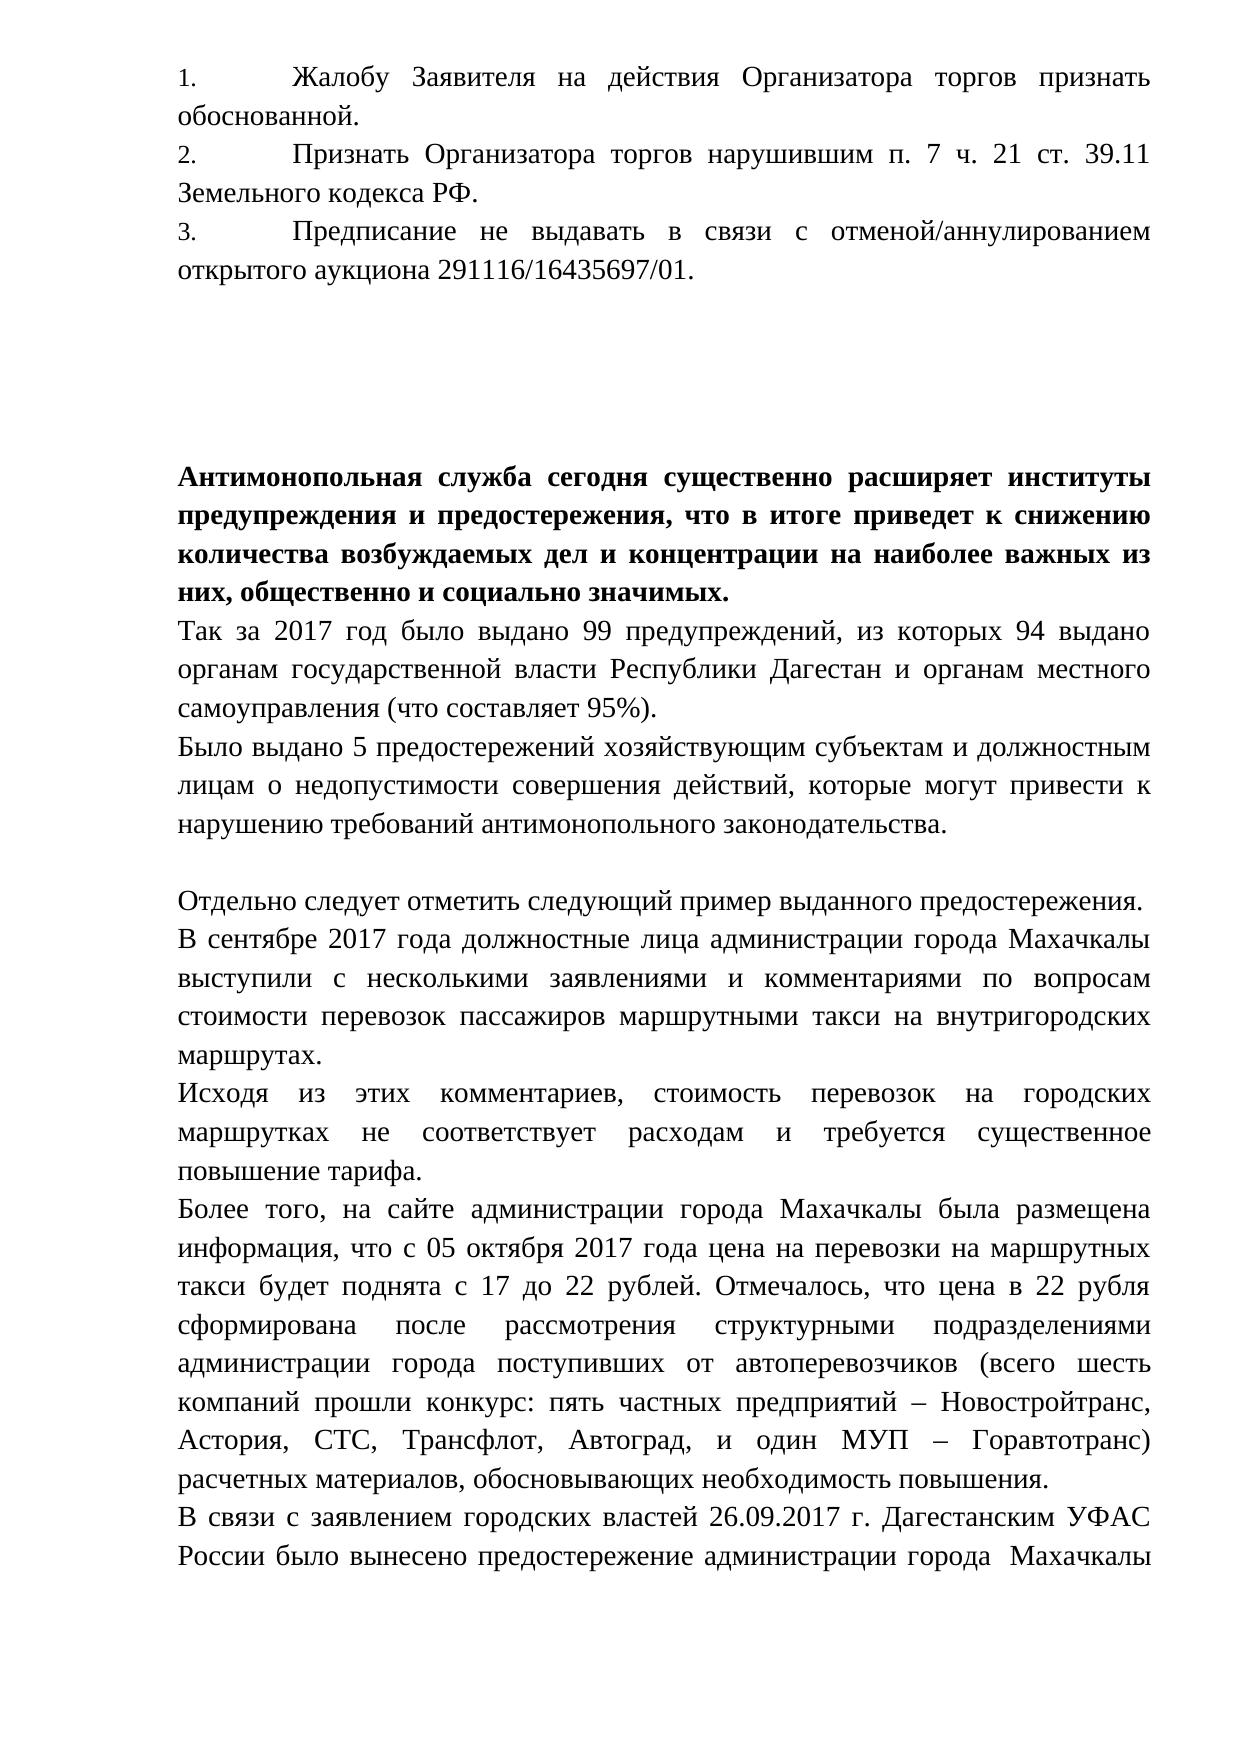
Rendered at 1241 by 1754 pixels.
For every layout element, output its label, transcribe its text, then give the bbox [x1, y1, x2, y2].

list Предписание не выдавать в связи с отменой/аннулированием открытого аукциона 291116/16435697/01. [177, 213, 1152, 285]
list Жалобу Заявителя на действия Организатора торгов признать обоснованной. [177, 59, 1152, 131]
text Исходя из этих комментариев, стоимость перевозок на городских маршрутках не соответствует расходам и требуется существенное повышение тарифа. [177, 1076, 1152, 1186]
text В сентябре 2017 года должностные лица администрации города Махачкалы выступили с несколькими заявлениями и комментариями по вопросам стоимости перевозок пассажиров маршрутными такси на внутригородских маршрутах. [177, 921, 1152, 1071]
text Антимонопольная служба сегодня существенно расширяет институты предупреждения и предостережения, что в итоге приведет к снижению количества возбуждаемых дел и концентрации на наиболее важных из них, общественно и социально значимых. [177, 459, 1152, 608]
text Так за 2017 год было выдано 99 предупреждений, из которых 94 выдано органам государственной власти Республики Дагестан и органам местного самоуправления (что составляет 95%). [177, 613, 1152, 724]
text Более того, на сайте администрации города Махачкалы была размещена информация, что с 05 октября 2017 года цена на перевозки на маршрутных такси будет поднята с 17 до 22 рублей. Отмечалось, что цена в 22 рубля сформирована после рассмотрения структурными подразделениями администрации города поступивших от автоперевозчиков (всего шесть компаний прошли конкурс: пять частных предприятий – Новостройтранс, Астория, СТС, Трансфлот, Автоград, и один МУП – Горавтотранс) расчетных материалов, обосновывающих необходимость повышения. [177, 1191, 1152, 1494]
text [177, 1499, 1152, 1572]
list Признать Организатора торгов нарушившим п. 7 ч. 21 ст. 39.11 Земельного кодекса РФ. [177, 136, 1152, 208]
text Было выдано 5 предостережений хозяйствующим субъектам и должностным лицам о недопустимости совершения действий, которые могут привести к нарушению требований антимонопольного законодательства. [177, 729, 1152, 839]
text Отдельно следует отметить следующий пример выданного предостережения. [177, 883, 1152, 916]
